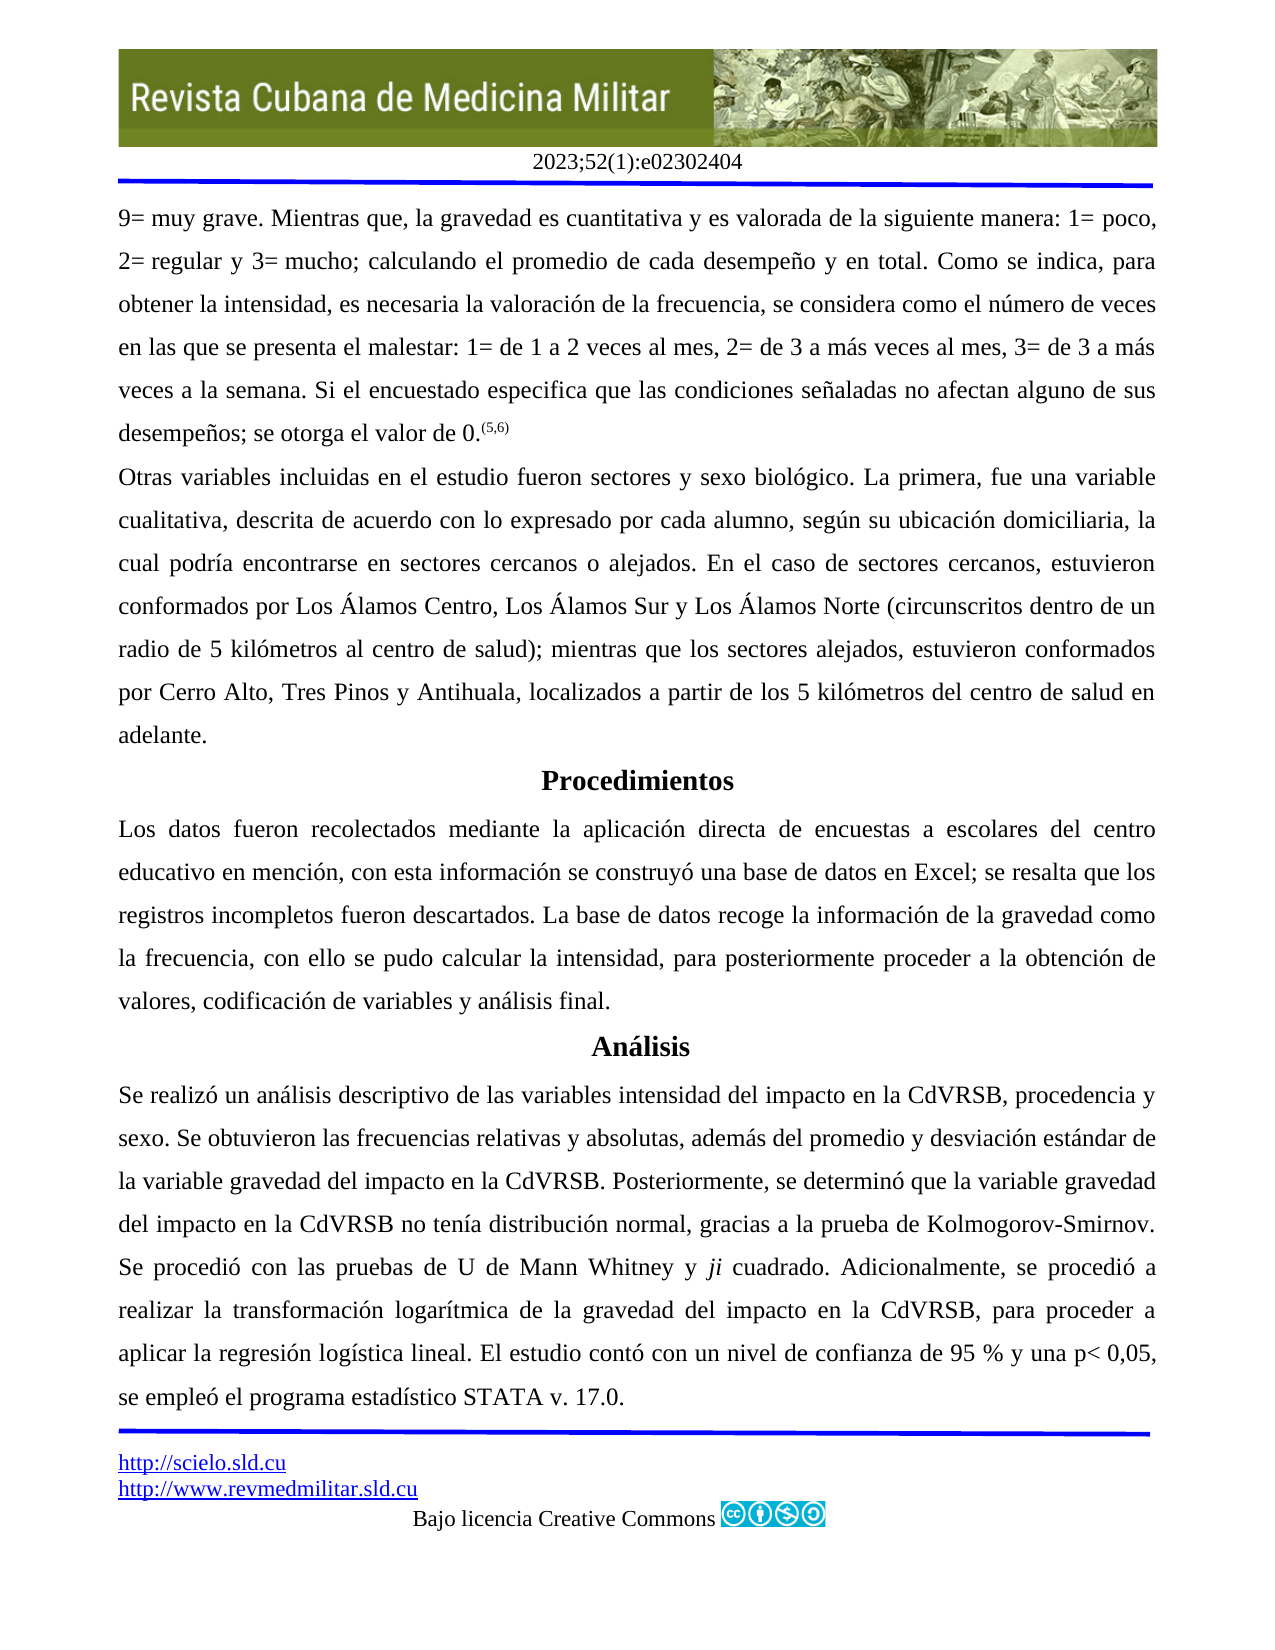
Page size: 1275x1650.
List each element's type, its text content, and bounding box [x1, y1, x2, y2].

picture [720, 1501, 826, 1527]
text Análisis [118, 1029, 1157, 1063]
text Los datos fueron recolectados mediante la aplicación directa de encuestas a escolares del centro educativo en mención, con esta información se construyó una base de datos en Excel; se resalta que los registros incompletos fueron descartados. La base de datos recoge la información de la gravedad como la frecuencia, con ello se pudo calcular la intensidad, para posteriormente proceder a la obtención de valores, codificación de variables y análisis final. [118, 814, 1157, 1015]
text Procedimientos [118, 763, 1157, 797]
text Se realizó un análisis descriptivo de las variables intensidad del impacto en la CdVRSB, procedencia y sexo. Se obtuvieron las frecuencias relativas y absolutas, además del promedio y desviación estándar de la variable gravedad del impacto en la CdVRSB. Posteriormente, se determinó que la variable gravedad del impacto en la CdVRSB no tenía distribución normal, gracias a la prueba de Kolmogorov-Smirnov. Se procedió con las pruebas de U de Mann Whitney y ji cuadrado. Adicionalmente, se procedió a realizar la transformación logarítmica de la gravedad del impacto en la CdVRSB, para proceder a aplicar la regresión logística lineal. El estudio contó con un nivel de confianza de 95 % y una p< 0,05, se empleó el programa estadístico STATA v. 17.0. [118, 1080, 1157, 1410]
text Otras variables incluidas en el estudio fueron sectores y sexo biológico. La primera, fue una variable cualitativa, descrita de acuerdo con lo expresado por cada alumno, según su ubicación domiciliaria, la cual podría encontrarse en sectores cercanos o alejados. En el caso de sectores cercanos, estuvieron conformados por Los Álamos Centro, Los Álamos Sur y Los Álamos Norte (circunscritos dentro de un radio de 5 kilómetros al centro de salud); mientras que los sectores alejados, estuvieron conformados por Cerro Alto, Tres Pinos y Antihuala, localizados a partir de los 5 kilómetros del centro de salud en adelante. [118, 462, 1157, 749]
picture [118, 49, 1158, 147]
